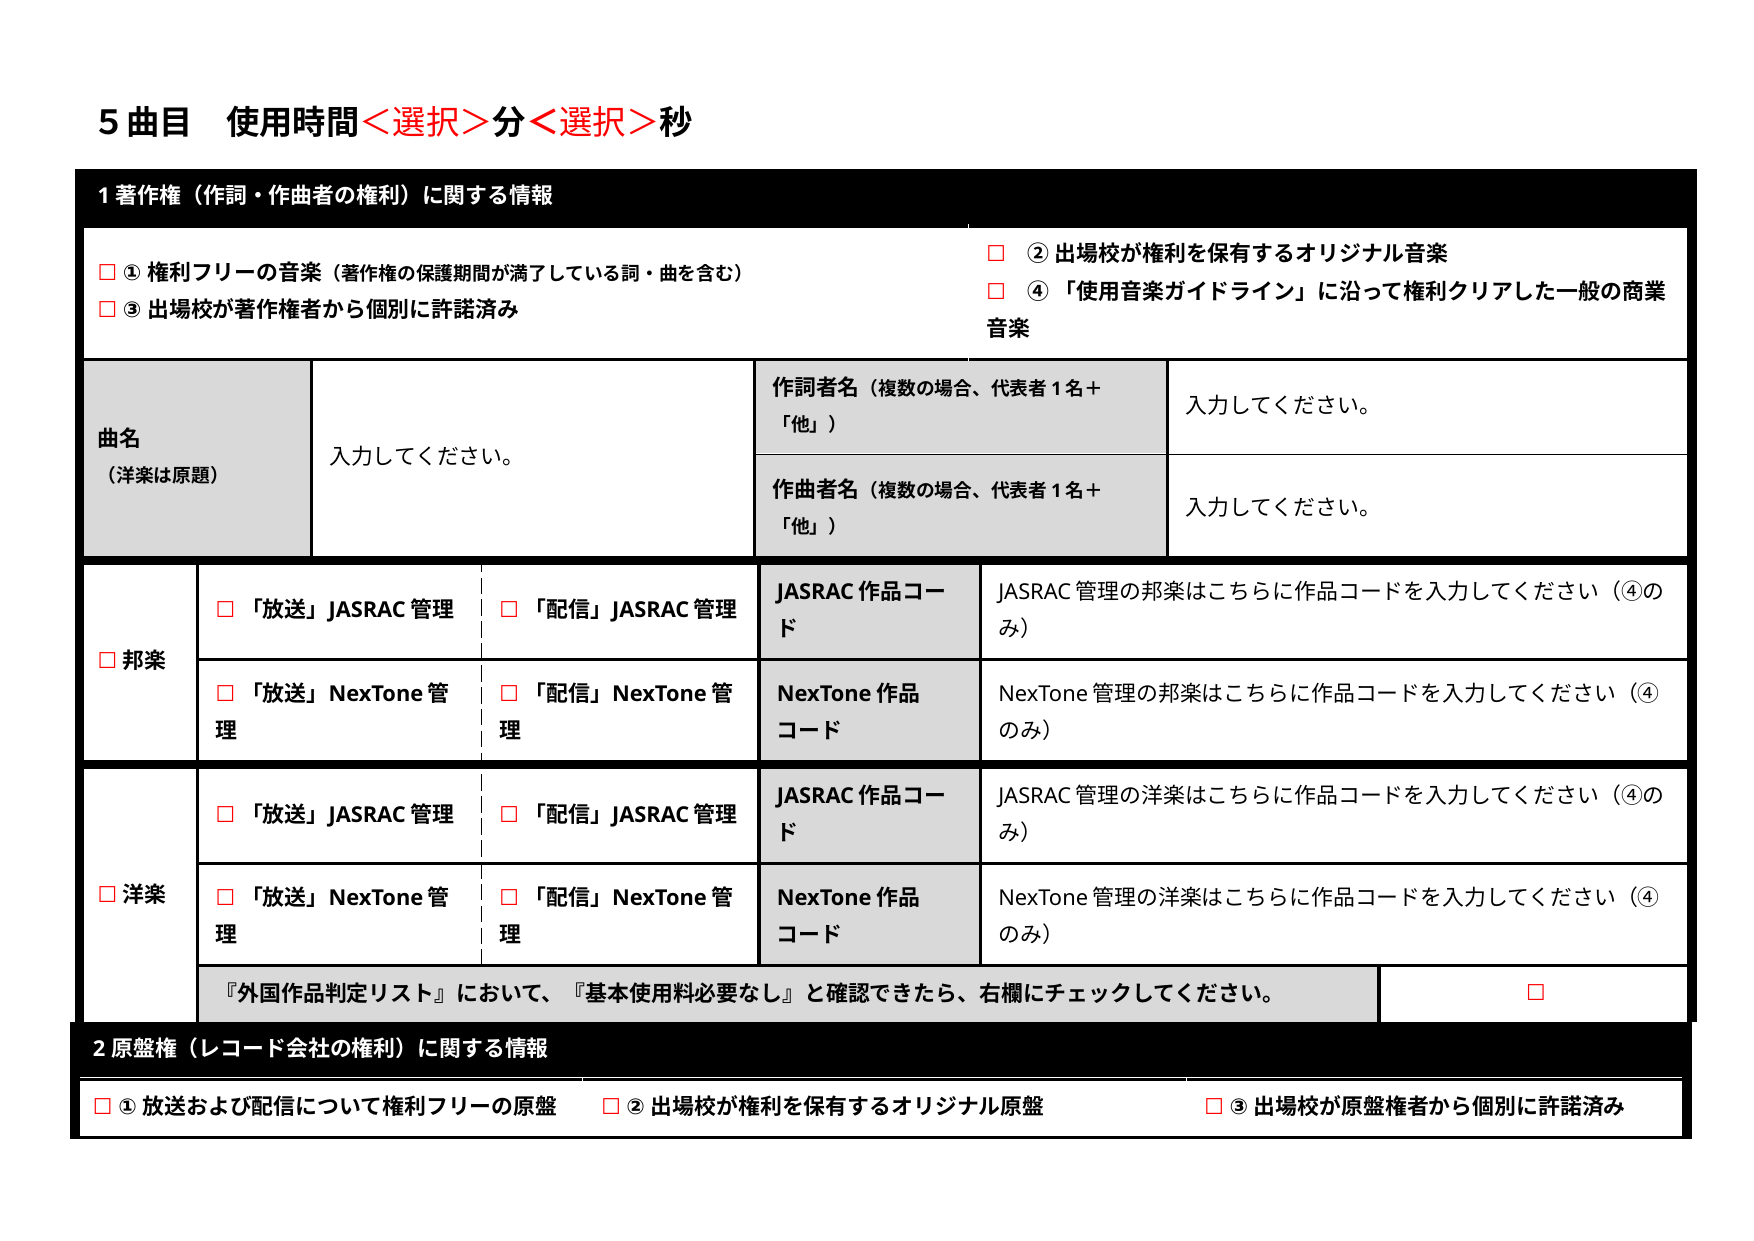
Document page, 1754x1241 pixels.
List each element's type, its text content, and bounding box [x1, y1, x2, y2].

table_cell ② 出場校が権利を保有するオリジナル音楽 ④ 「使用音楽ガイドライン」に沿って権利クリアした一般の商業音楽 [969, 228, 1687, 358]
table_cell 「配信」NexTone管理 [481, 661, 757, 760]
table_cell 「配信」JASRAC管理 [481, 769, 757, 862]
table_cell 曲名 （洋楽は原題） [84, 361, 310, 556]
table_cell [1169, 455, 1687, 556]
table_cell 「放送」NexTone管理 [199, 865, 481, 964]
table_cell [1169, 361, 1687, 453]
table_cell ① 権利フリーの音楽（著作権の保護期間が満了している詞・曲を含む） ③ 出場校が著作権者から個別に許諾済み [84, 228, 968, 358]
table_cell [80, 1081, 582, 1136]
table_cell 洋楽 [84, 769, 196, 1022]
table_cell 邦楽 [84, 565, 196, 760]
table_cell JASRAC作品コード [761, 769, 979, 862]
table_cell JASRAC作品コード [761, 565, 979, 658]
table_header ５曲目 使用時間分秒 [75, 76, 1684, 169]
table_header 2 原盤権（レコード会社の権利）に関する情報 [80, 1022, 1682, 1077]
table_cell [583, 1081, 1186, 1136]
table_cell 作詞者名（複数の場合、代表者1名＋「他」） [756, 361, 1166, 453]
table_cell 1 著作権（作詞・作曲者の権利）に関する情報 [84, 169, 1687, 224]
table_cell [1187, 1081, 1682, 1136]
table_cell 「配信」JASRAC管理 [481, 565, 757, 658]
table_cell 「放送」NexTone管理 [199, 661, 481, 760]
table_cell NexTone作品コード [761, 865, 979, 964]
table_cell NexTone作品コード [761, 661, 979, 760]
table_cell 「放送」JASRAC管理 [199, 769, 481, 862]
table_cell 「配信」NexTone管理 [481, 865, 757, 964]
table_cell 作曲者名（複数の場合、代表者1名＋「他」） [756, 455, 1166, 556]
table_cell 「放送」JASRAC管理 [199, 565, 481, 658]
table_cell 『外国作品判定リスト』において、『基本使用料必要なし』と確認できたら、右欄にチェックしてください。 [199, 967, 1377, 1022]
